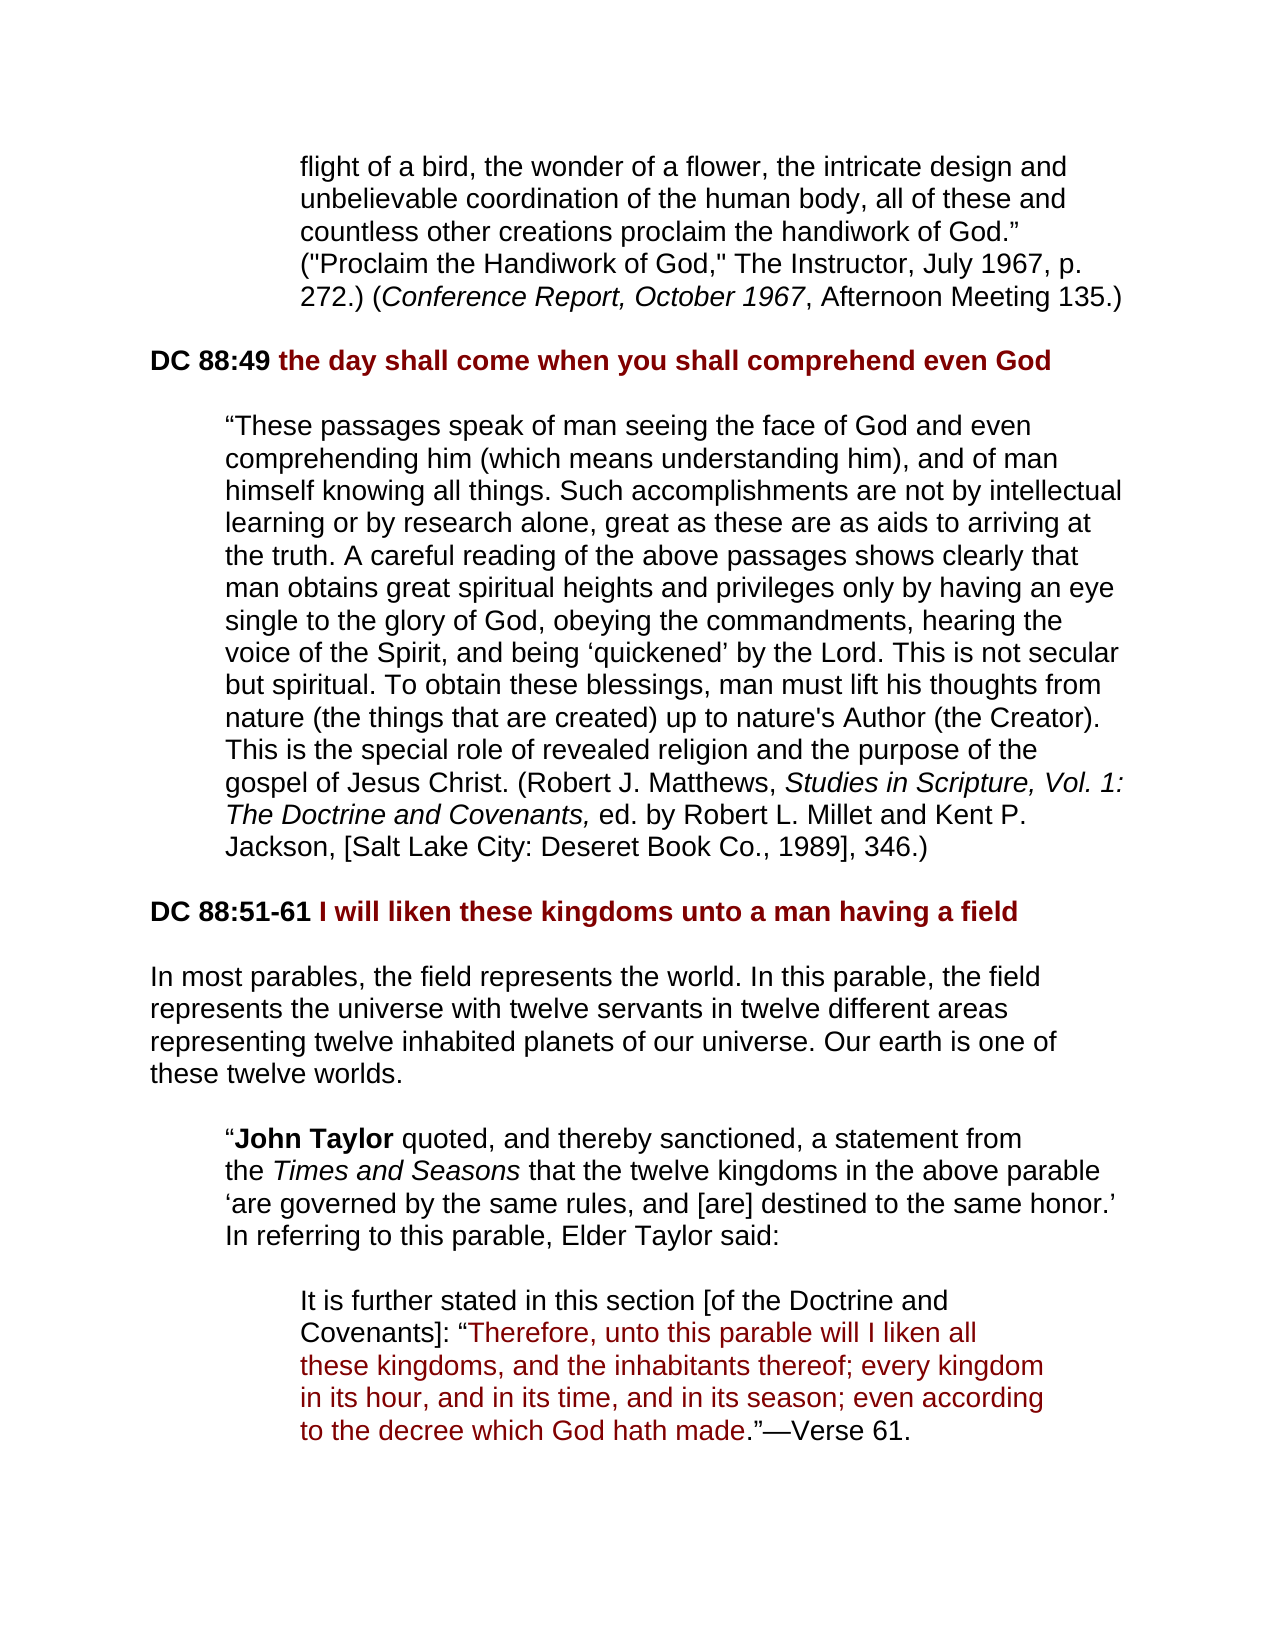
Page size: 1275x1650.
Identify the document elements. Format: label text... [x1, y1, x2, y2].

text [300, 150, 1125, 312]
text “John Taylor quoted, and thereby sanctioned, a statement from the Times and Seasons that the twelve kingdoms in the above parable ‘are governed by the same rules, and [are] destined to the same honor.’ In referring to this parable, Elder Taylor said: [225, 1122, 1125, 1251]
text In most parables, the field represents the world. In this parable, the field represents the universe with twelve servants in twelve different areas representing twelve inhabited planets of our universe. Our earth is one of these twelve worlds. [150, 960, 1125, 1089]
text “These passages speak of man seeing the face of God and even comprehending him (which means understanding him), and of man himself knowing all things. Such accomplishments are not by intellectual learning or by research alone, great as these are as aids to arriving at the truth. A careful reading of the above passages shows clearly that man obtains great spiritual heights and privileges only by having an eye single to the glory of God, obeying the commandments, hearing the voice of the Spirit, and being ‘quickened’ by the Lord. This is not secular but spiritual. To obtain these blessings, man must lift his thoughts from nature (the things that are created) up to nature's Author (the Creator). This is the special role of revealed religion and the purpose of the gospel of Jesus Christ. (Robert J. Matthews, Studies in Scripture, Vol. 1: The Doctrine and Covenants, ed. by Robert L. Millet and Kent P. Jackson, [Salt Lake City: Deseret Book Co., 1989], 346.) [225, 409, 1125, 863]
text DC 88:51-61 I will liken these kingdoms unto a man having a field [150, 895, 1125, 927]
text DC 88:49 the day shall come when you shall comprehend even God [150, 344, 1125, 377]
text It is further stated in this section [of the Doctrine and Covenants]: “Therefore, unto this parable will I liken all these kingdoms, and the inhabitants thereof; every kingdom in its hour, and in its time, and in its season; even according to the decree which God hath made.”—Verse 61. [300, 1284, 1050, 1446]
